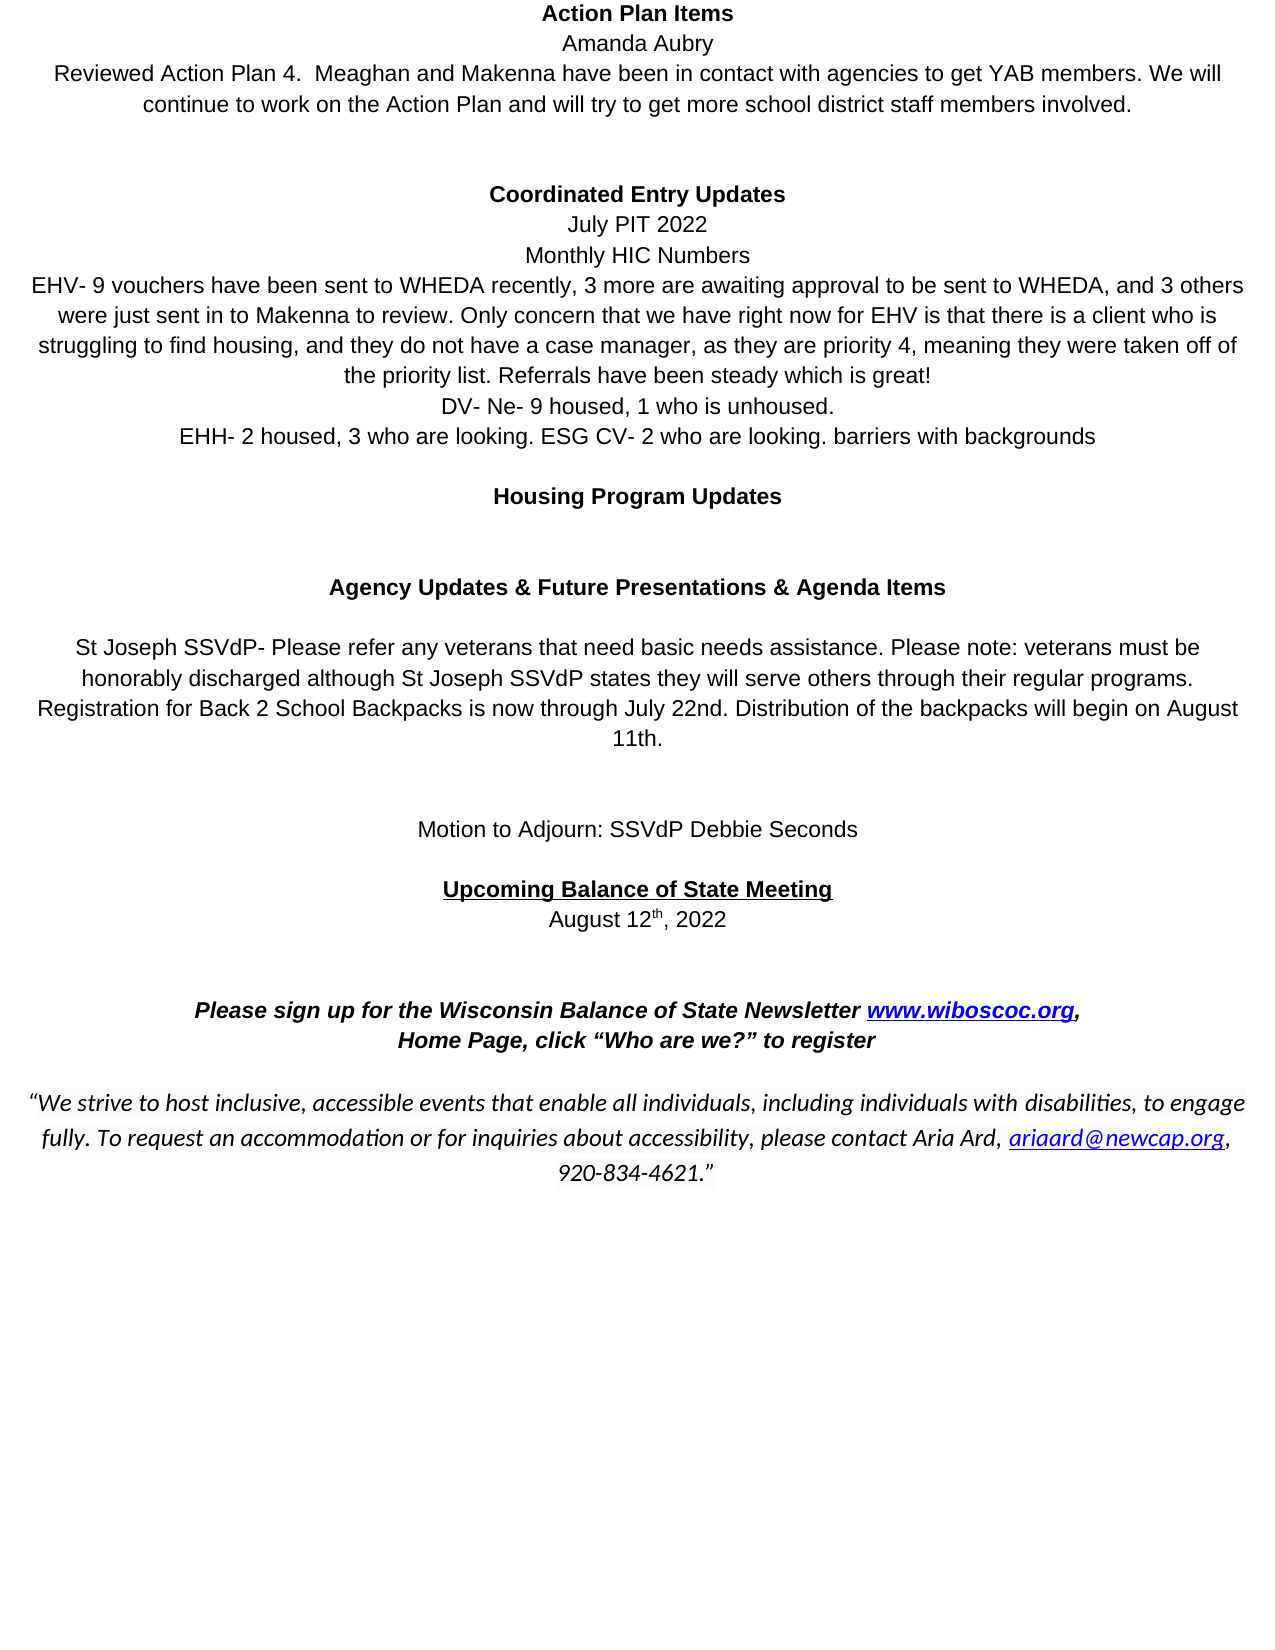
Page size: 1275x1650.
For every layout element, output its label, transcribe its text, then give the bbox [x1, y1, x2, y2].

text Upcoming Balance of State Meeting [26, 876, 1249, 902]
text Housing Program Updates [26, 483, 1249, 510]
text Home Page, click “Who are we?” to register [26, 1027, 1249, 1053]
text EHV- 9 vouchers have been sent to WHEDA recently, 3 more are awaiting approval to be sent to WHEDA, and 3 others were just sent in to Makenna to review. Only concern that we have right now for EHV is that there is a client who is struggling to find housing, and they do not have a case manager, as they are priority 4, meaning they were taken off of the priority list. Referrals have been steady which is great! [26, 272, 1249, 389]
text Amanda Aubry [26, 30, 1249, 57]
text August 12th, 2022 [26, 906, 1249, 933]
text Coordinated Entry Updates [26, 181, 1249, 208]
text Action Plan Items [26, 0, 1249, 26]
text DV- Ne- 9 housed, 1 who is unhoused. [26, 393, 1249, 419]
text Please sign up for the Wisconsin Balance of State Newsletter www.wiboscoc.org, [26, 997, 1249, 1023]
text July PIT 2022 [26, 211, 1249, 238]
text Agency Updates & Future Presentations & Agenda Items [26, 574, 1249, 600]
text EHH- 2 housed, 3 who are looking. ESG CV- 2 who are looking. barriers with backgrounds [26, 423, 1249, 449]
text St Joseph SSVdP- Please refer any veterans that need basic needs assistance. Please note: veterans must be honorably discharged although St Joseph SSVdP states they will serve others through their regular programs. Registration for Back 2 School Backpacks is now through July 22nd. Distribution of the backpacks will begin on August 11th. [26, 634, 1249, 751]
text Reviewed Action Plan 4. Meaghan and Makenna have been in contact with agencies to get YAB members. We will continue to work on the Action Plan and will try to get more school district staff members involved. [26, 60, 1249, 117]
text Motion to Adjourn: SSVdP Debbie Seconds [26, 816, 1249, 842]
text Monthly HIC Numbers [26, 242, 1249, 268]
text “We strive to host inclusive, accessible events that enable all individuals, including individuals with disabilities, to engage fully. To request an accommodation or for inquiries about accessibility, please contact Aria Ard, ariaard@newcap.org, 920-834-4621.” [26, 1087, 1249, 1188]
